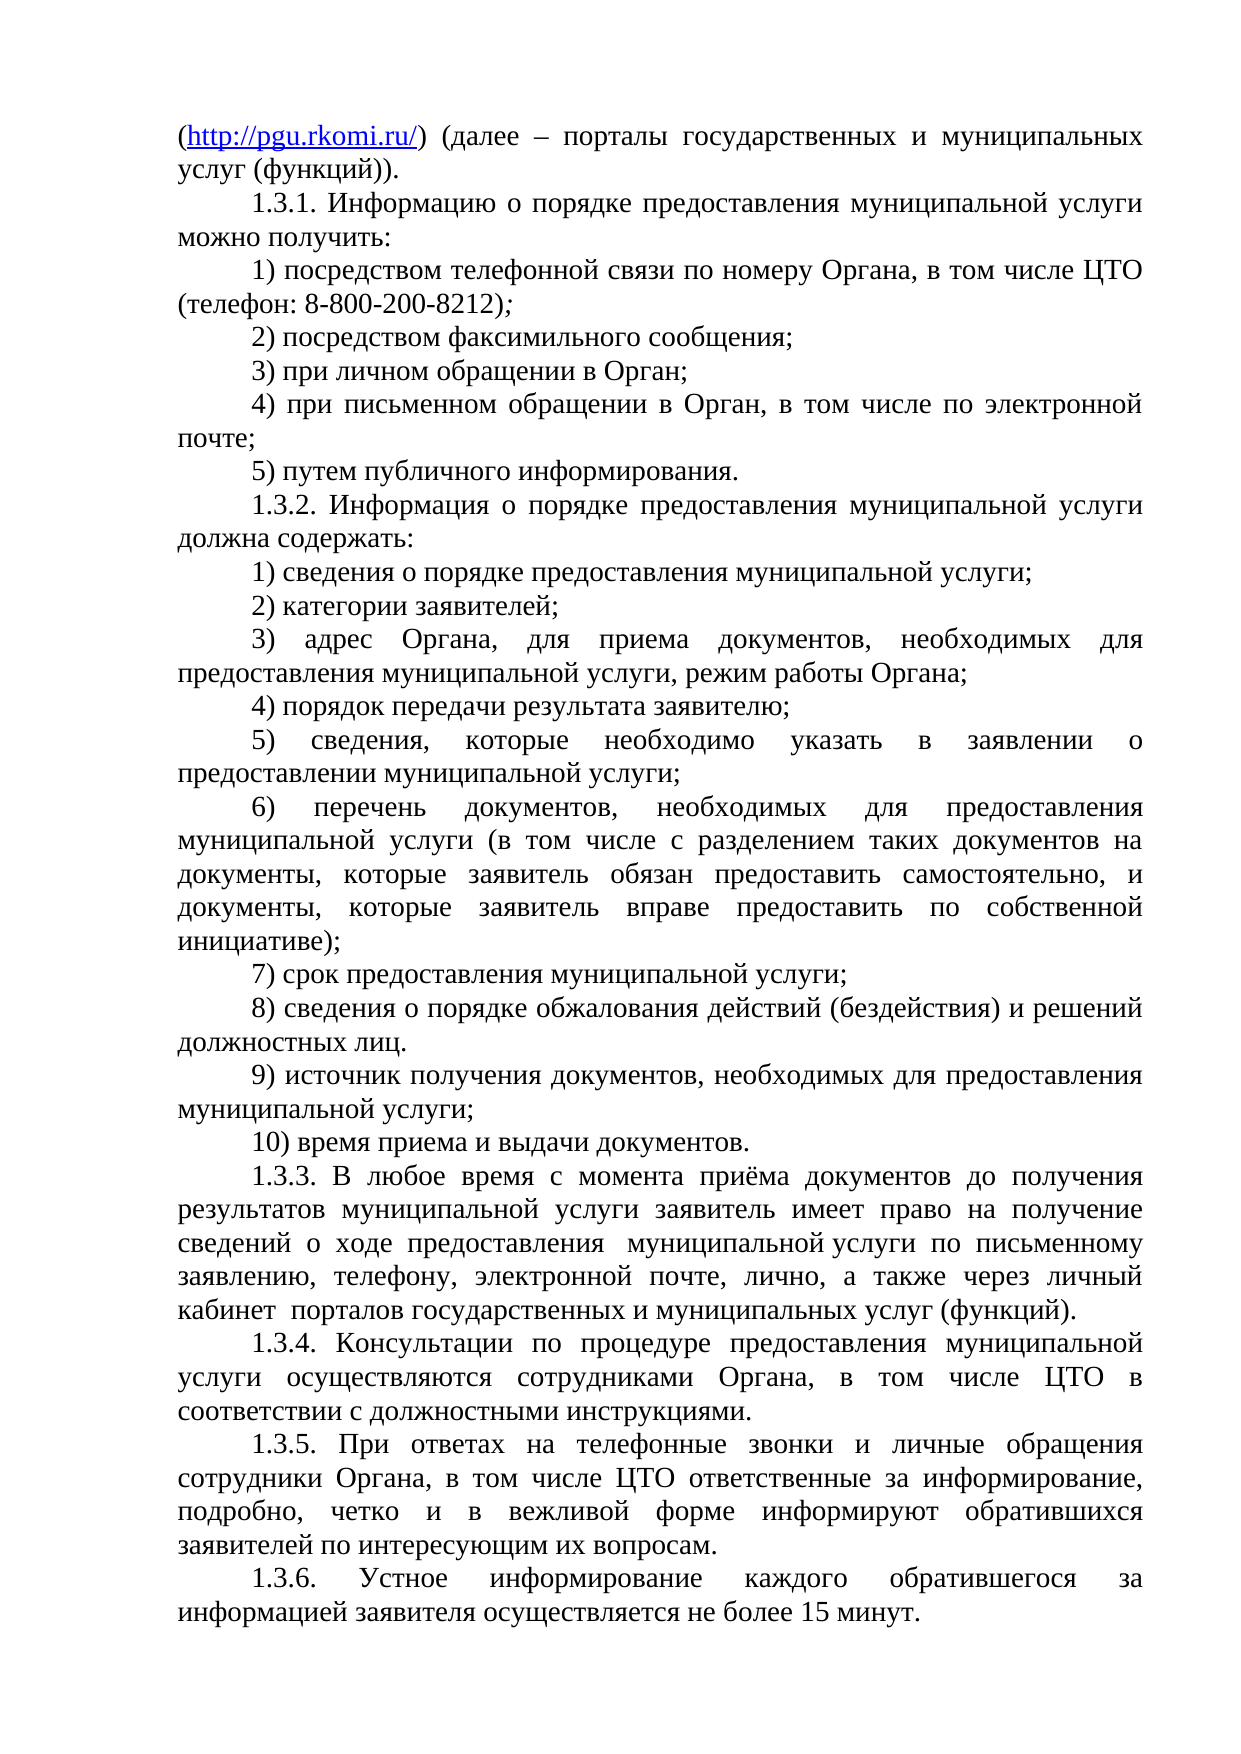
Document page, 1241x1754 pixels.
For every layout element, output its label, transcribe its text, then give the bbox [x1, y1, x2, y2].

text 7) срок предоставления муниципальной услуги; [177, 957, 1144, 990]
text 1.3.2. Информация о порядке предоставления муниципальной услуги должна содержать: [177, 487, 1144, 554]
text 1.3.1. Информацию о порядке предоставления муниципальной услуги можно получить: [177, 185, 1144, 252]
text 5) путем публичного информирования. [177, 453, 1144, 487]
text 4) при письменном обращении в Орган, в том числе по электронной почте; [177, 386, 1144, 453]
text 4) порядок передачи результата заявителю; [177, 688, 1144, 722]
text 1.3.6. Устное информирование каждого обратившегося за информацией заявителя осуществляется не более 15 минут. [177, 1560, 1144, 1627]
text 2) посредством факсимильного сообщения; [177, 319, 1144, 353]
text 6) перечень документов, необходимых для предоставления муниципальной услуги (в том числе с разделением таких документов на документы, которые заявитель обязан предоставить самостоятельно, и документы, которые заявитель вправе предоставить по собственной инициативе); [177, 789, 1144, 957]
text 5) сведения, которые необходимо указать в заявлении о предоставлении муниципальной услуги; [177, 722, 1144, 789]
text 3) адрес Органа, для приема документов, необходимых для предоставления муниципальной услуги, режим работы Органа; [177, 621, 1144, 688]
text 1.3.3. В любое время с момента приёма документов до получения результатов муниципальной услуги заявитель имеет право на получение сведений о ходе предоставления муниципальной услуги по письменному заявлению, телефону, электронной почте, лично, а также через личный кабинет порталов государственных и муниципальных услуг (функций). [177, 1158, 1144, 1326]
text 8) сведения о порядке обжалования действий (бездействия) и решений должностных лиц. [177, 990, 1144, 1057]
text 3) при личном обращении в Орган; [177, 353, 1144, 386]
text 1) посредством телефонной связи по номеру Органа, в том числе ЦТО (телефон: 8-800-200-8212); [177, 252, 1144, 319]
text 1.3.5. При ответах на телефонные звонки и личные обращения сотрудники Органа, в том числе ЦТО ответственные за информирование, подробно, четко и в вежливой форме информируют обратившихся заявителей по интересующим их вопросам. [177, 1426, 1144, 1560]
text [177, 118, 1144, 185]
text 1) сведения о порядке предоставления муниципальной услуги; [177, 554, 1144, 588]
text 1.3.4. Консультации по процедуре предоставления муниципальной услуги осуществляются сотрудниками Органа, в том числе ЦТО в соответствии с должностными инструкциями. [177, 1326, 1144, 1426]
text 10) время приема и выдачи документов. [177, 1124, 1144, 1158]
text 9) источник получения документов, необходимых для предоставления муниципальной услуги; [177, 1057, 1144, 1124]
text 2) категории заявителей; [177, 588, 1144, 621]
